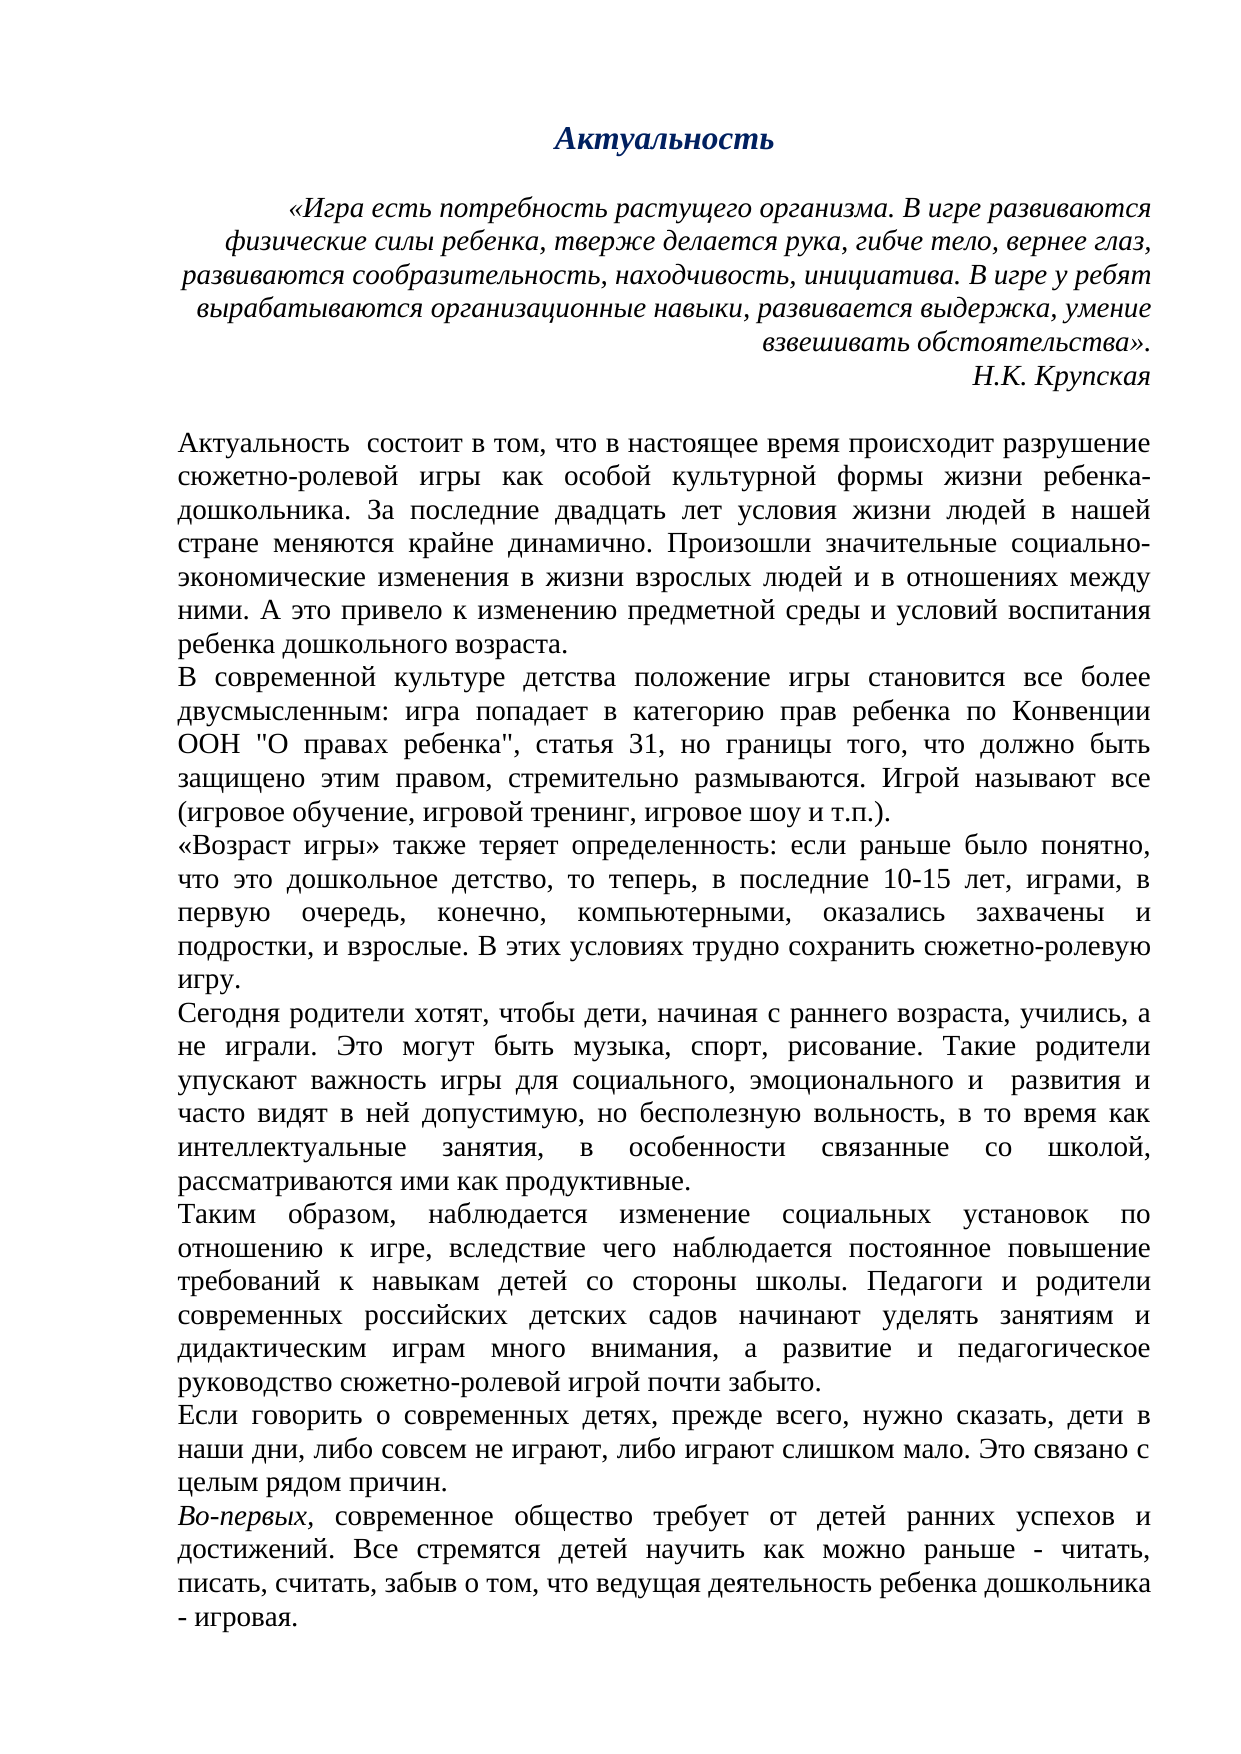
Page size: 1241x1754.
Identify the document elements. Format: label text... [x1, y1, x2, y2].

text В современной культуре детства положение игры становится все более двусмысленным: игра попадает в категорию прав ребенка по Конвенции ООН "О правах ребенка", статья 31, но границы того, что должно быть защищено этим правом, стремительно размываются. Игрой называют все (игровое обучение, игровой тренинг, игровое шоу и т.п.). [177, 659, 1152, 827]
text Н.К. Крупская [177, 358, 1151, 391]
text «Игра есть потребность растущего организма. В игре развиваются физические силы ребенка, тверже делается рука, гибче тело, вернее глаз, развиваются сообразительность, находчивость, инициатива. В игре у ребят вырабатываются организационные навыки, развивается выдержка, умение взвешивать обстоятельства». [177, 190, 1152, 358]
text Таким образом, наблюдается изменение социальных установок по отношению к игре, вследствие чего наблюдается постоянное повышение требований к навыкам детей со стороны школы. Педагоги и родители современных российских детских садов начинают уделять занятиям и дидактическим играм много внимания, а развитие и педагогическое руководство сюжетно-ролевой игрой почти забыто. [177, 1196, 1152, 1397]
text Сегодня родители хотят, чтобы дети, начиная с раннего возраста, учились, а не играли. Это могут быть музыка, спорт, рисование. Такие родители упускают важность игры для социального, эмоционального и развития и часто видят в ней допустимую, но бесполезную вольность, в то время как интеллектуальные занятия, в особенности связанные со школой, рассматриваются ими как продуктивные. [177, 995, 1152, 1196]
text «Возраст игры» также теряет определенность: если раньше было понятно, что это дошкольное детство, то теперь, в последние 10-15 лет, играми, в первую очередь, конечно, компьютерными, оказались захвачены и подростки, и взрослые. В этих условиях трудно сохранить сюжетно-ролевую игру. [177, 827, 1152, 995]
text Если говорить о современных детях, прежде всего, нужно сказать, дети в наши дни, либо совсем не играют, либо играют слишком мало. Это связано с целым рядом причин. [177, 1397, 1152, 1498]
text Актуальность состоит в том, что в настоящее время происходит разрушение сюжетно-ролевой игры как особой культурной формы жизни ребенка-дошкольника. За последние двадцать лет условия жизни людей в нашей стране меняются крайне динамично. Произошли значительные социально-экономические изменения в жизни взрослых людей и в отношениях между ними. А это привело к изменению предметной среды и условий воспитания ребенка дошкольного возраста. [177, 425, 1152, 659]
text Актуальность [177, 118, 1152, 156]
text Во-первых, современное общество требует от детей ранних успехов и достижений. Все стремятся детей научить как можно раньше - читать, писать, считать, забыв о том, что ведущая деятельность ребенка дошкольника - игровая. [177, 1498, 1152, 1632]
